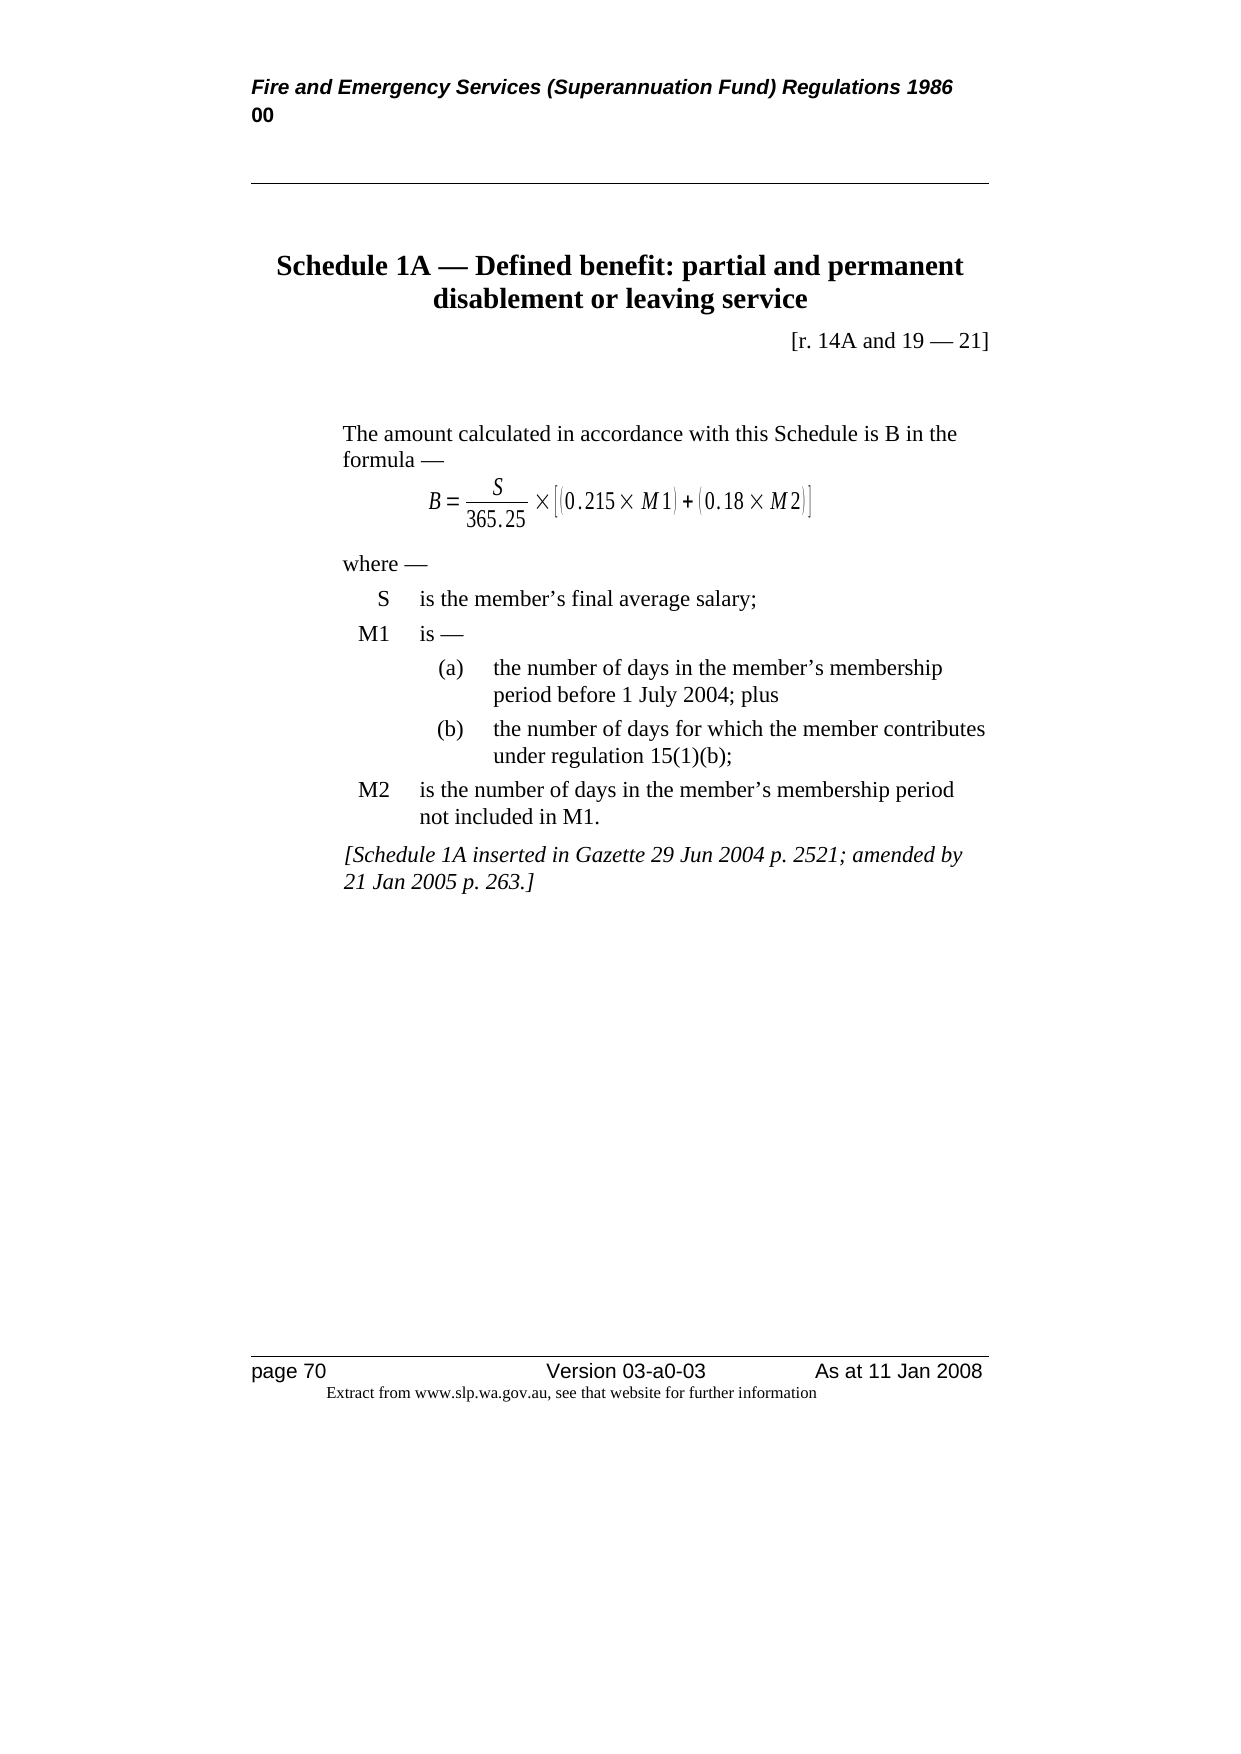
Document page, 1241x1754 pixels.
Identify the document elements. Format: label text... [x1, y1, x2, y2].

text [r. 14A and 19 — 21] [251, 328, 989, 354]
text where — [251, 550, 989, 577]
text The amount calculated in accordance with this Schedule is B in the formula — [251, 420, 989, 473]
text (a) the number of days in the member’s membership period before 1 July 2004; plus [251, 654, 989, 707]
text M1 is — [251, 619, 989, 646]
text [Schedule 1A inserted in Gazette 29 Jun 2004 p. 2521; amended by 21 Jan 2005 p. 263.] [251, 842, 989, 894]
subtitle Schedule 1A — Defined benefit: partial and permanent disablement or leaving service [251, 248, 989, 315]
text S is the member’s final average salary; [251, 585, 989, 611]
text (b) the number of days for which the member contributes under regulation 15(1)(b); [251, 715, 989, 768]
text M2 is the number of days in the member’s membership period not included in M1. [251, 776, 989, 829]
